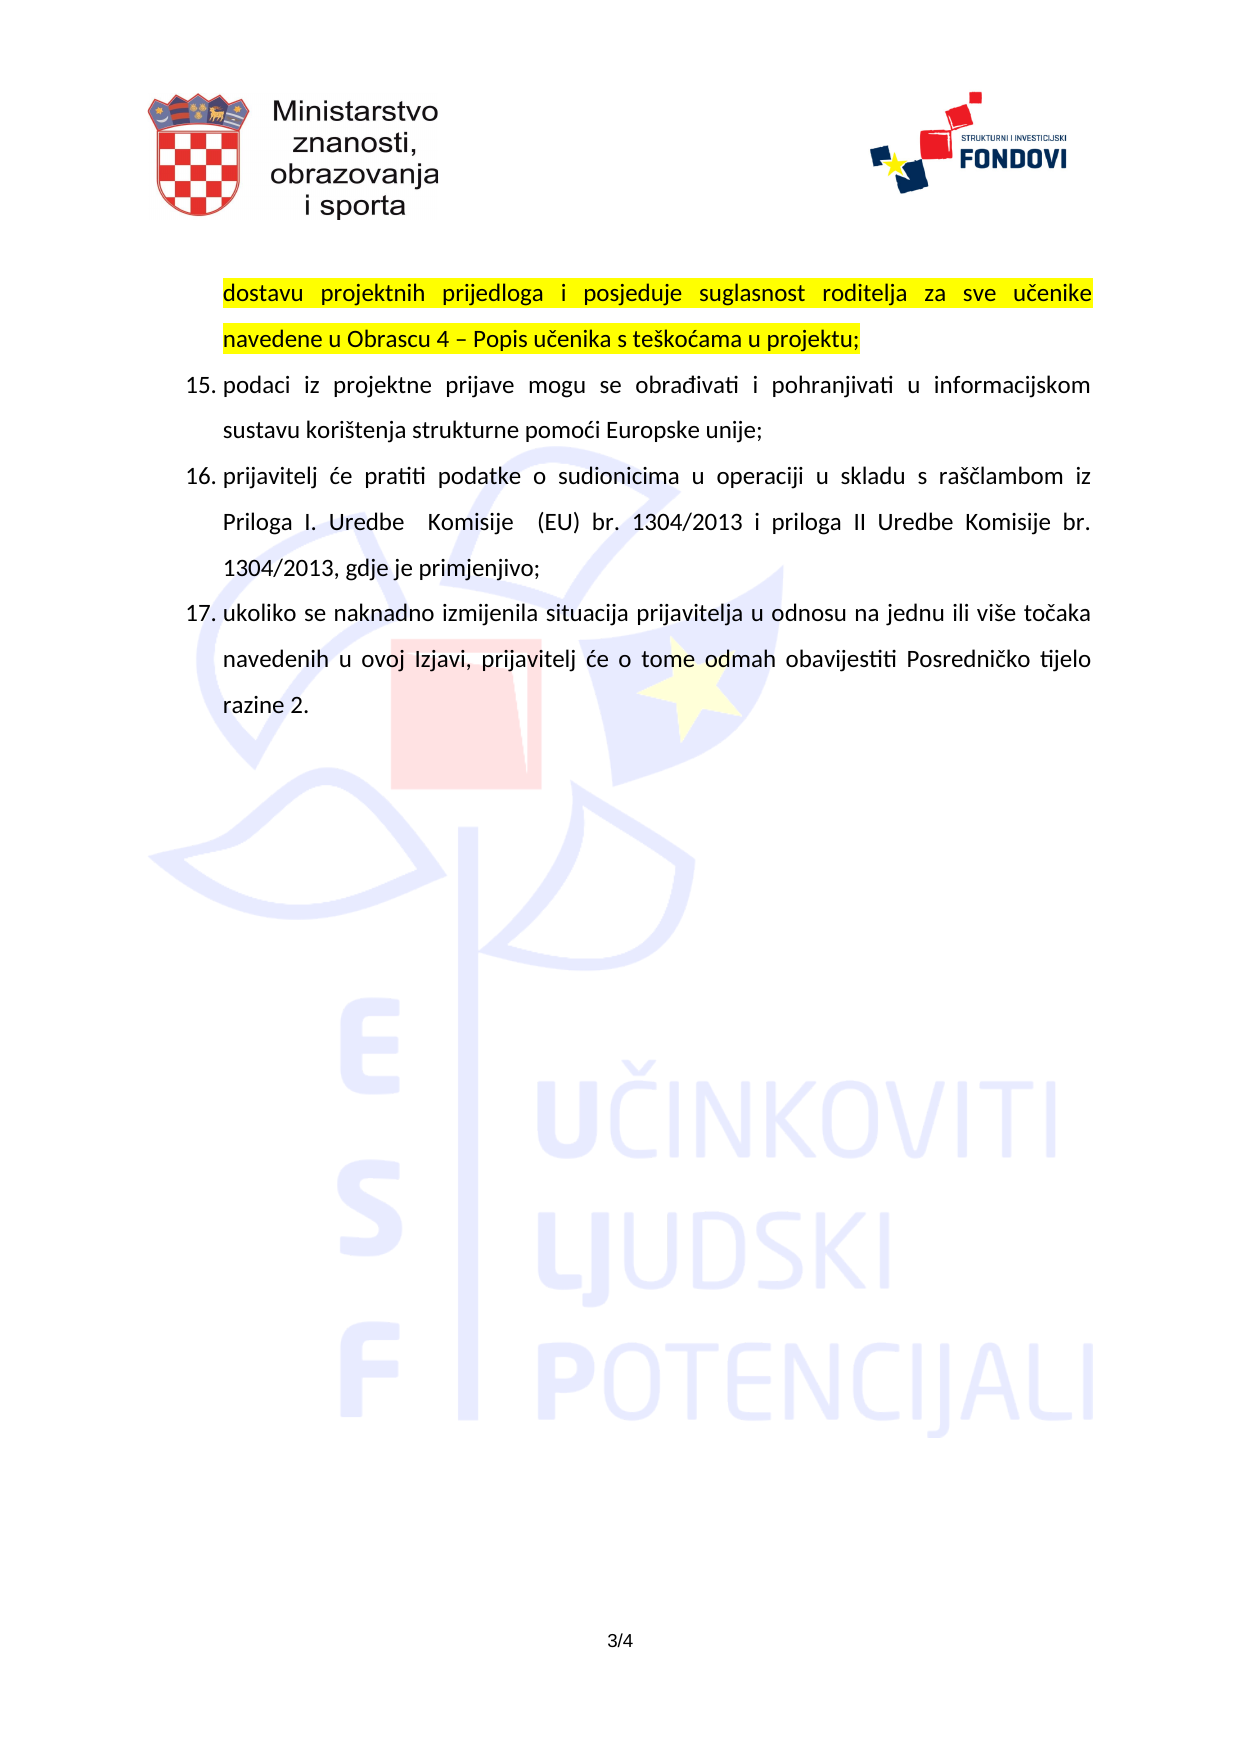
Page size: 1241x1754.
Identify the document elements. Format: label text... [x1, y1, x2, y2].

list prijavitelj će pratiti podatke o sudionicima u operaciji u skladu s raščlambom iz Priloga I. Uredbe Komisije (EU) br. 1304/2013 i priloga II Uredbe Komisije br. 1304/2013, gdje je primjenjivo; [185, 460, 1093, 582]
picture [848, 73, 1093, 220]
list ukoliko se naknadno izmijenila situacija prijavitelja u odnosu na jednu ili više točaka navedenih u ovoj Izjavi, prijavitelj će o tome odmah obavijestiti Posredničko tijelo razine 2. [185, 598, 1093, 719]
list podaci iz projektne prijave mogu se obrađivati i pohranjivati u informacijskom sustavu korištenja strukturne pomoći Europske unije; [185, 369, 1093, 445]
picture [147, 93, 439, 220]
